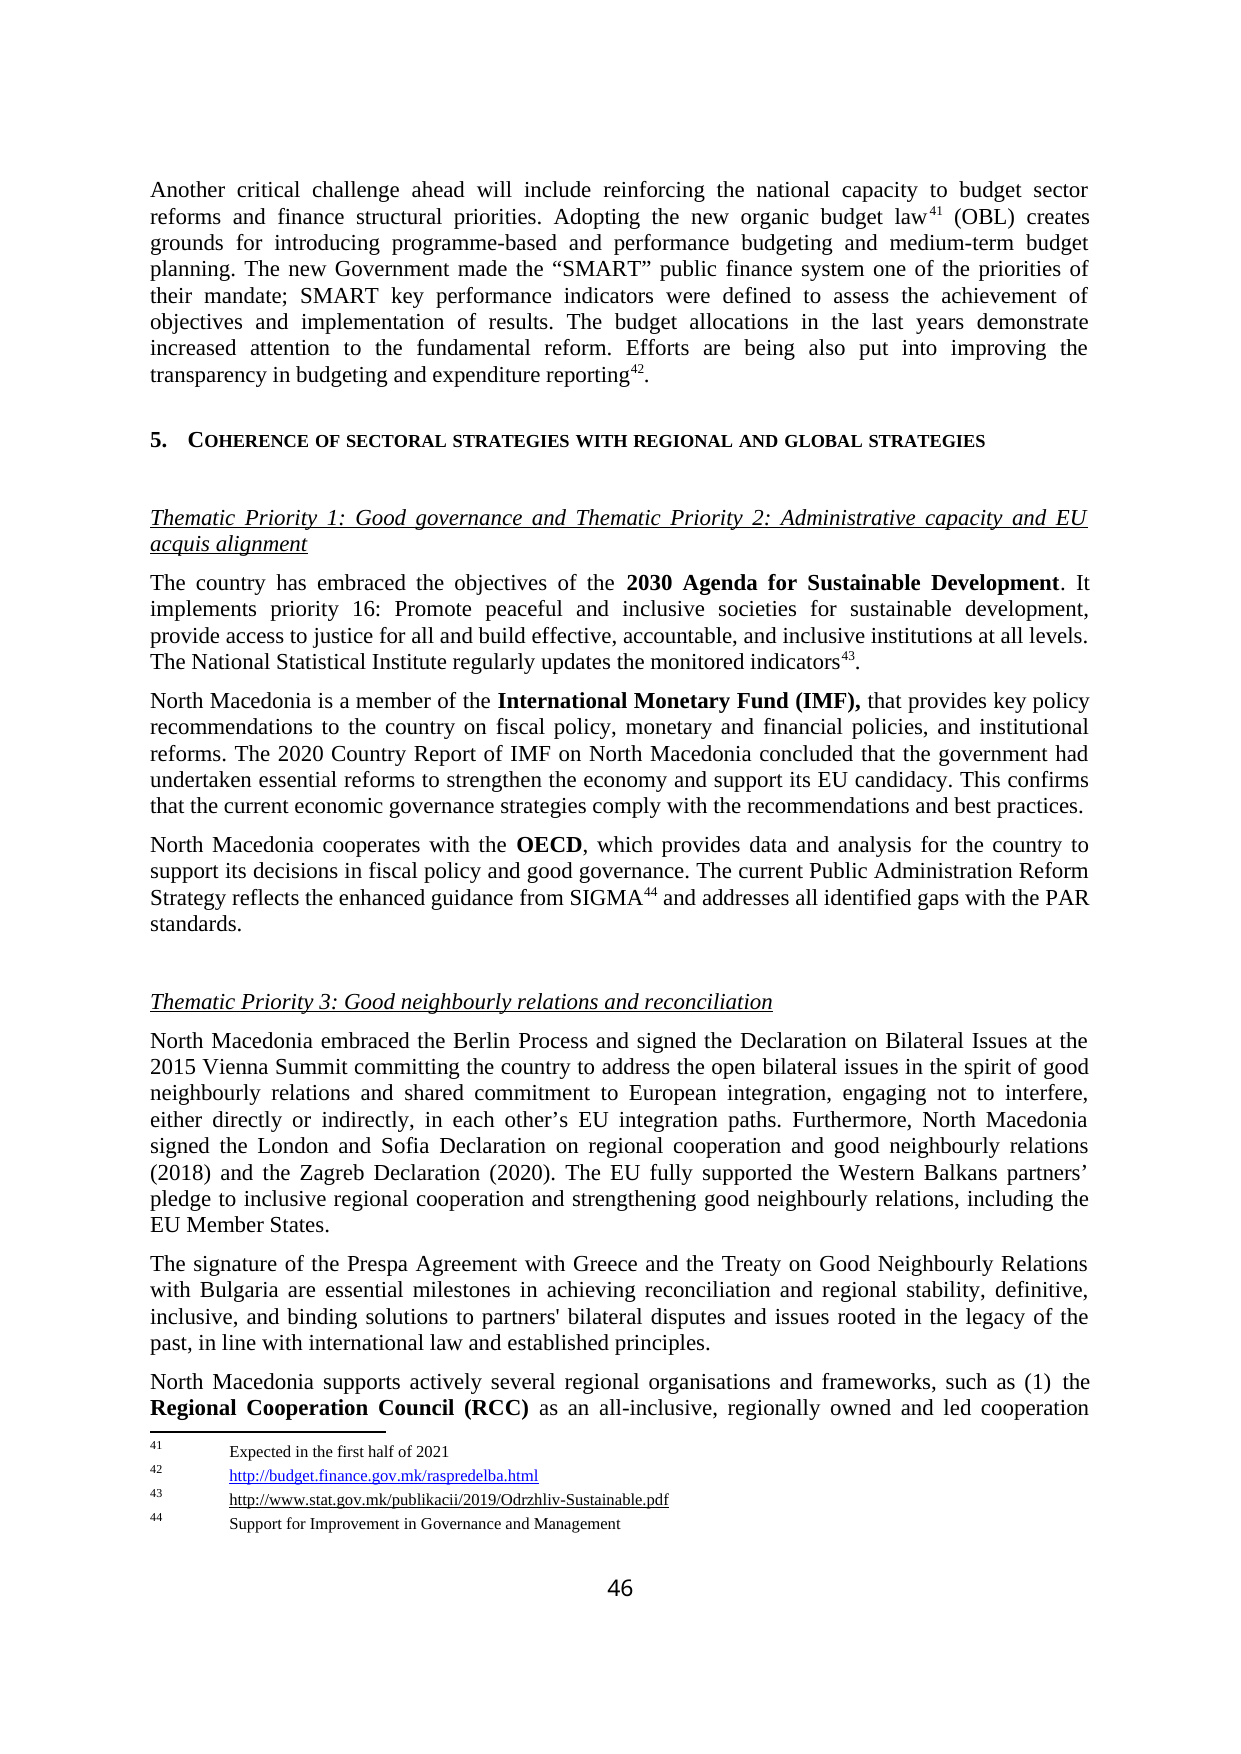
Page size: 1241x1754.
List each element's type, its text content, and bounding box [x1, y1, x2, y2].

text Thematic Priority 1: Good governance and Thematic Priority 2: Administrative capacity and EU acquis alignment [150, 504, 1090, 556]
text North Macedonia cooperates with the OECD, which provides data and analysis for the country to support its decisions in fiscal policy and good governance. The current Public Administration Reform Strategy reflects the enhanced guidance from SIGMA and addresses all identified gaps with the PAR standards. [150, 831, 1090, 937]
text North Macedonia embraced the Berlin Process and signed the Declaration on Bilateral Issues at the 2015 Vienna Summit committing the country to address the open bilateral issues in the spirit of good neighbourly relations and shared commitment to European integration, engaging not to interfere, either directly or indirectly, in each other’s EU integration paths. Furthermore, North Macedonia signed the London and Sofia Declaration on regional cooperation and good neighbourly relations (2018) and the Zagreb Declaration (2020). The EU fully supported the Western Balkans partners’ pledge to inclusive regional cooperation and strengthening good neighbourly relations, including the EU Member States. [150, 1027, 1090, 1238]
text The country has embraced the objectives of the 2030 Agenda for Sustainable Development. It implements priority 16: Promote peaceful and inclusive societies for sustainable development, provide access to justice for all and build effective, accountable, and inclusive institutions at all levels. The National Statistical Institute regularly updates the monitored indicators. [150, 569, 1090, 674]
text The signature of the Prespa Agreement with Greece and the Treaty on Good Neighbourly Relations with Bulgaria are essential milestones in achieving reconciliation and regional stability, definitive, inclusive, and binding solutions to partners' bilateral disputes and issues rooted in the legacy of the past, in line with international law and established principles. [150, 1250, 1090, 1356]
text Thematic Priority 3: Good neighbourly relations and reconciliation [150, 988, 1090, 1014]
subtitle Coherence of sectoral strategies with regional and global strategies [150, 426, 1090, 452]
text Another critical challenge ahead will include reinforcing the national capacity to budget sector reforms and finance structural priorities. Adopting the new organic budget law (OBL) creates grounds for introducing programme-based and performance budgeting and medium-term budget planning. The new Government made the “SMART” public finance system one of the priorities of their mandate; SMART key performance indicators were defined to assess the achievement of objectives and implementation of results. The budget allocations in the last years demonstrate increased attention to the fundamental reform. Efforts are being also put into improving the transparency in budgeting and expenditure reporting. [150, 176, 1090, 387]
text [150, 1368, 1090, 1421]
text North Macedonia is a member of the International Monetary Fund (IMF), that provides key policy recommendations to the country on fiscal policy, monetary and financial policies, and institutional reforms. The 2020 Country Report of IMF on North Macedonia concluded that the government had undertaken essential reforms to strengthen the economy and support its EU candidacy. This confirms that the current economic governance strategies comply with the recommendations and best practices. [150, 687, 1090, 819]
